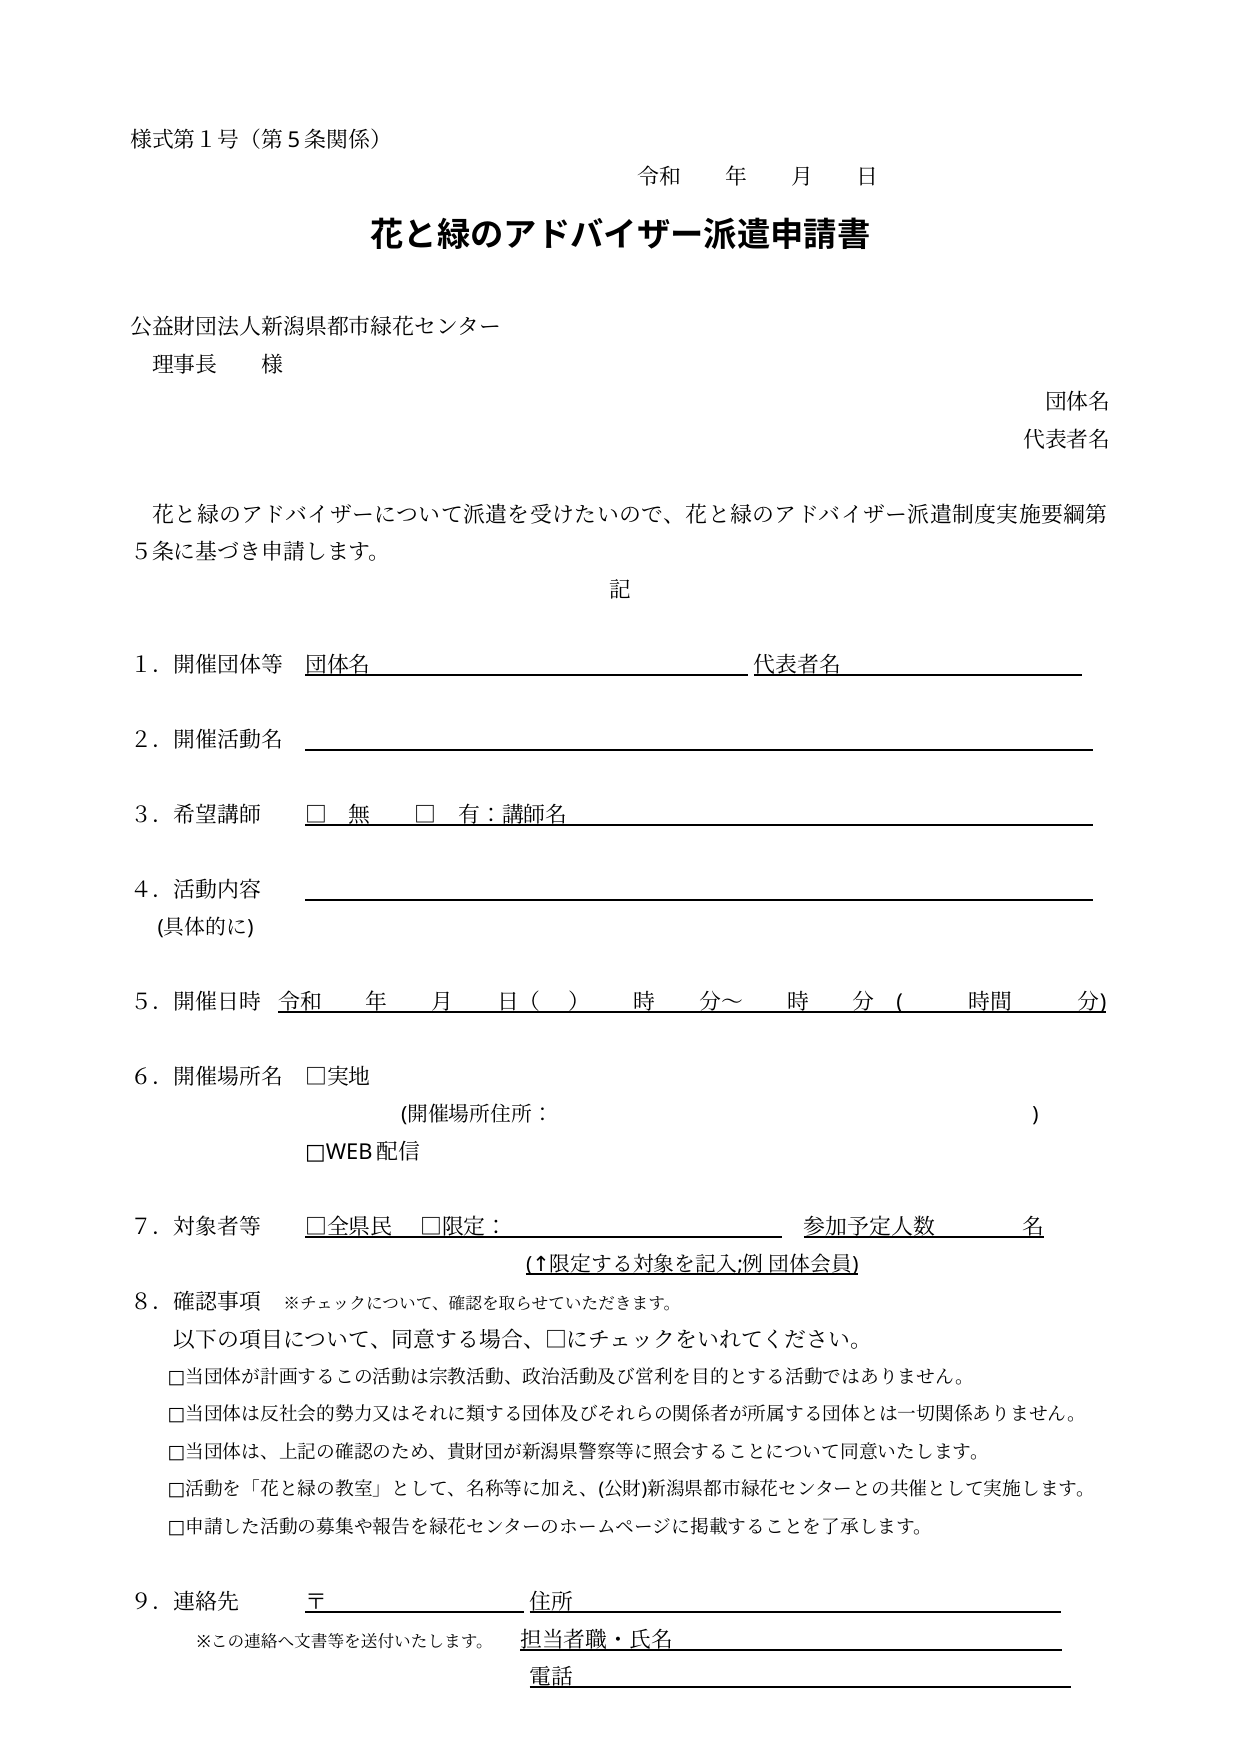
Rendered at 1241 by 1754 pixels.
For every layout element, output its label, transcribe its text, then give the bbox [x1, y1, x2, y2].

text ※この連絡へ文書等を送付いたします。 担当者職・氏名 [130, 1619, 1110, 1656]
text 花と緑のアドバイザー派遣申請書 [130, 194, 1110, 269]
text □当団体は、上記の確認のため、貴財団が新潟県警察等に照会することについて同意いたします。 [130, 1431, 1110, 1469]
subtitle 記 [130, 569, 1110, 606]
text (具体的に) [130, 906, 1110, 944]
text 様式第１号（第5条関係） [130, 119, 1023, 156]
text ９．連絡先 〒 住所 [130, 1581, 1110, 1619]
text (↑限定する対象を記入;例 団体会員) [130, 1244, 1110, 1281]
text (開催場所住所： ) [130, 1094, 1110, 1131]
text 理事長 様 [130, 344, 1110, 381]
text 電話 [130, 1656, 1110, 1694]
text ５．開催日時 令和 年 月 日（ ） 時 分～ 時 分 ( 時間 分) [130, 981, 1110, 1019]
text □当団体は反社会的勢力又はそれに類する団体及びそれらの関係者が所属する団体とは一切関係ありません。 [130, 1394, 1110, 1431]
text 以下の項目について、同意する場合、□にチェックをいれてください。 [130, 1319, 1110, 1356]
text ３．希望講師 □ 無 □ 有：講師名 [130, 794, 1110, 831]
text □申請した活動の募集や報告を緑花センターのホームページに掲載することを了承します。 [130, 1506, 1110, 1544]
text ７．対象者等 □全県民 □限定： 参加予定人数 名 [130, 1206, 1110, 1244]
text 公益財団法人新潟県都市緑花センター [130, 306, 1110, 344]
text ４．活動内容 [130, 869, 1110, 906]
text 代表者名 [130, 419, 1110, 456]
text □活動を「花と緑の教室」として、名称等に加え、(公財)新潟県都市緑花センターとの共催として実施します。 [130, 1469, 1110, 1506]
text 令和 年 月 日 [130, 156, 1110, 194]
text ８．確認事項 ※チェックについて、確認を取らせていただきます。 [130, 1281, 1110, 1319]
text □WEB配信 [130, 1131, 1110, 1169]
text １．開催団体等 団体名 代表者名 [130, 644, 1110, 681]
text ２．開催活動名 [130, 719, 1110, 756]
text 花と緑のアドバイザーについて派遣を受けたいので、花と緑のアドバイザー派遣制度実施要綱第５条に基づき申請します。 [130, 494, 1110, 569]
text □当団体が計画するこの活動は宗教活動、政治活動及び営利を目的とする活動ではありません。 [130, 1356, 1110, 1394]
text 団体名 [130, 381, 1110, 419]
text ６．開催場所名 □実地 [130, 1056, 1110, 1094]
